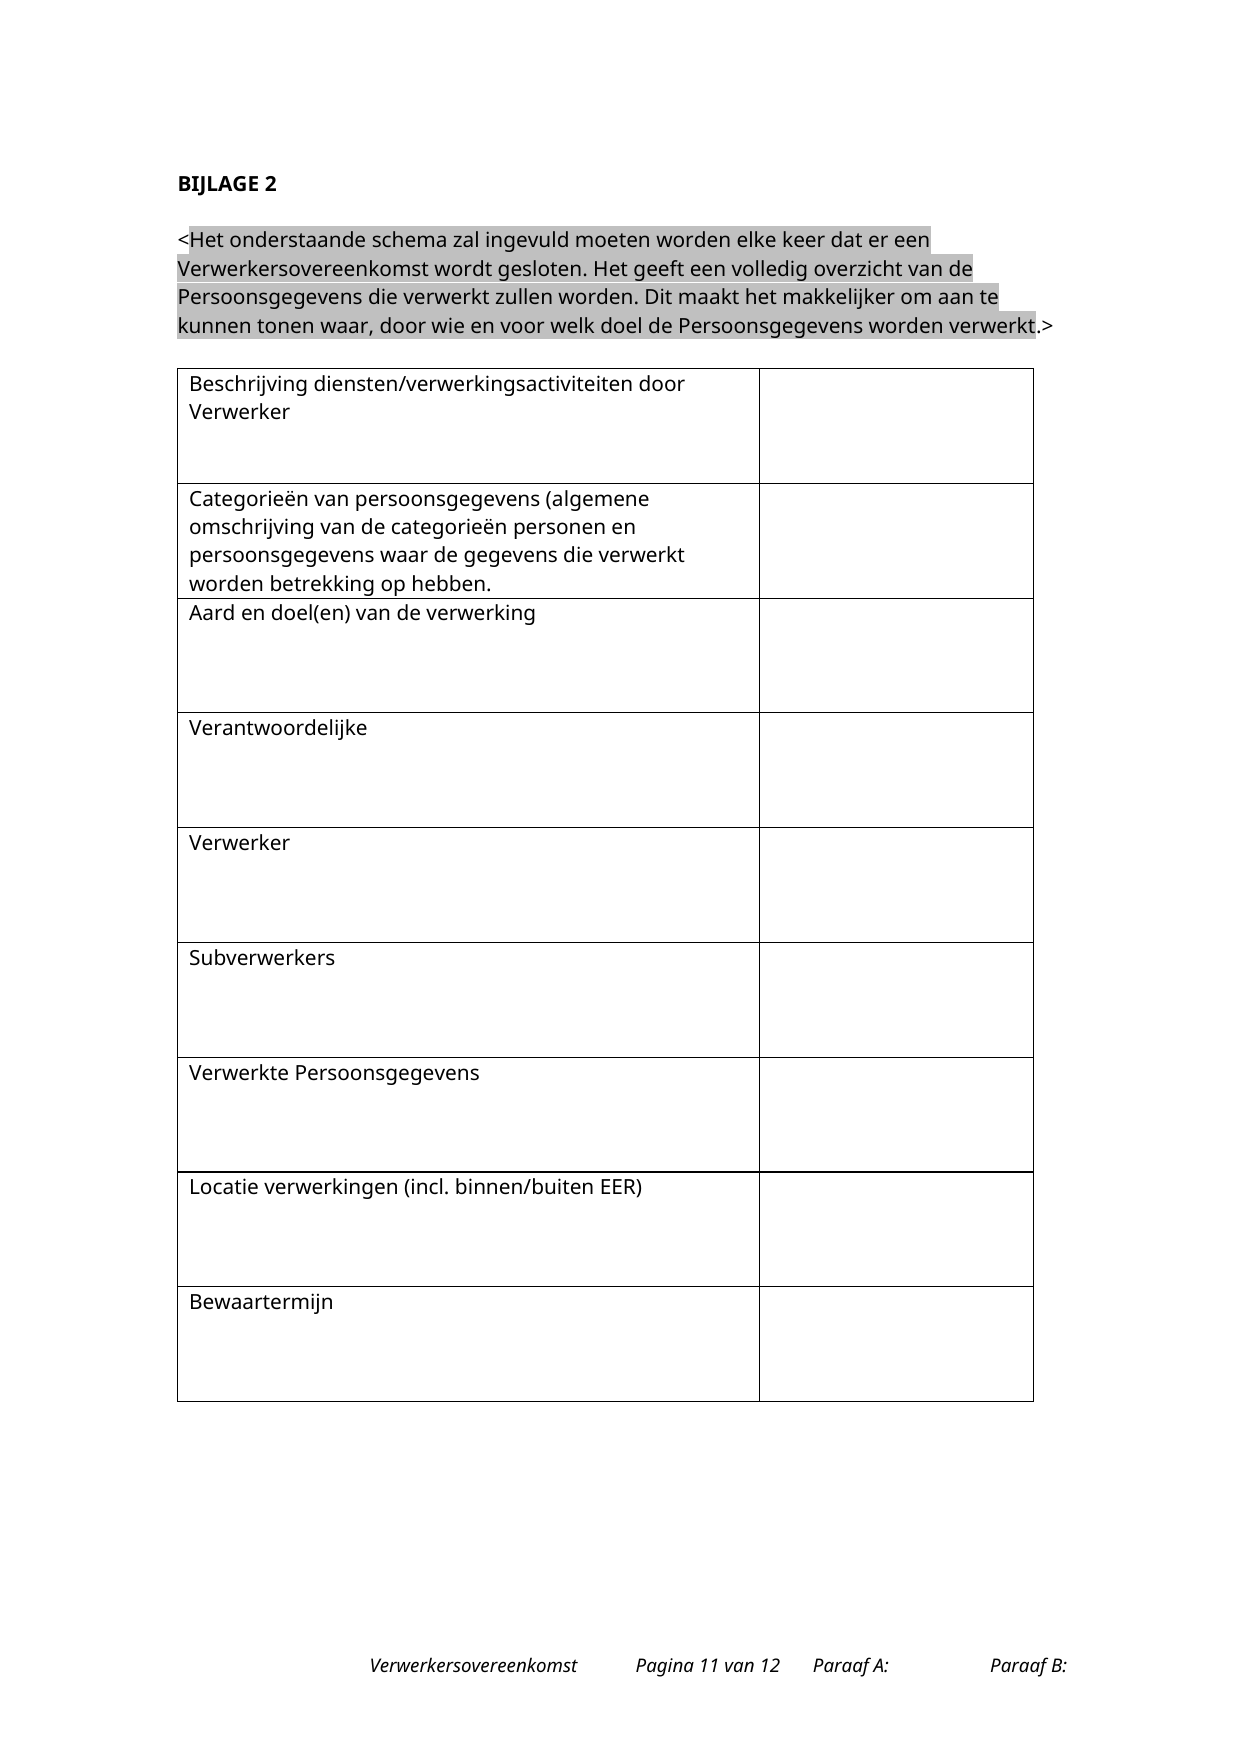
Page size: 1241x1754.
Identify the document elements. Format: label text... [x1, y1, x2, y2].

table_header Beschrijving diensten/verwerkingsactiviteiten door Verwerker [178, 369, 759, 483]
table_cell Aard en doel(en) van de verwerking [178, 599, 759, 712]
table_header [760, 369, 1033, 483]
text <Het onderstaande schema zal ingevuld moeten worden elke keer dat er een Verwerkersovereenkomst wordt gesloten. Het geeft een volledig overzicht van de Persoonsgegevens die verwerkt zullen worden. Dit maakt het makkelijker om aan te kunnen tonen waar, door wie en voor welk doel de Persoonsgegevens worden verwerkt.> [177, 226, 1069, 339]
table_cell Bewaartermijn [178, 1287, 759, 1401]
table_cell [760, 713, 1033, 827]
table_cell Subverwerkers [178, 943, 759, 1057]
table_cell [760, 1058, 1033, 1171]
table_cell Verwerkte Persoonsgegevens [178, 1058, 759, 1171]
table_cell [760, 828, 1033, 942]
table_cell [760, 943, 1033, 1057]
table_cell [760, 484, 1033, 597]
table_cell Locatie verwerkingen (incl. binnen/buiten EER) [178, 1173, 759, 1286]
table_cell Verantwoordelijke [178, 713, 759, 827]
text BIJLAGE 2 [177, 169, 1069, 197]
table_cell Categorieën van persoonsgegevens (algemene omschrijving van de categorieën personen en persoonsgegevens waar de gegevens die verwerkt worden betrekking op hebben. [178, 484, 759, 597]
table_cell [760, 1287, 1033, 1401]
table_cell [760, 599, 1033, 712]
table_cell [760, 1173, 1033, 1286]
table_cell Verwerker [178, 828, 759, 942]
